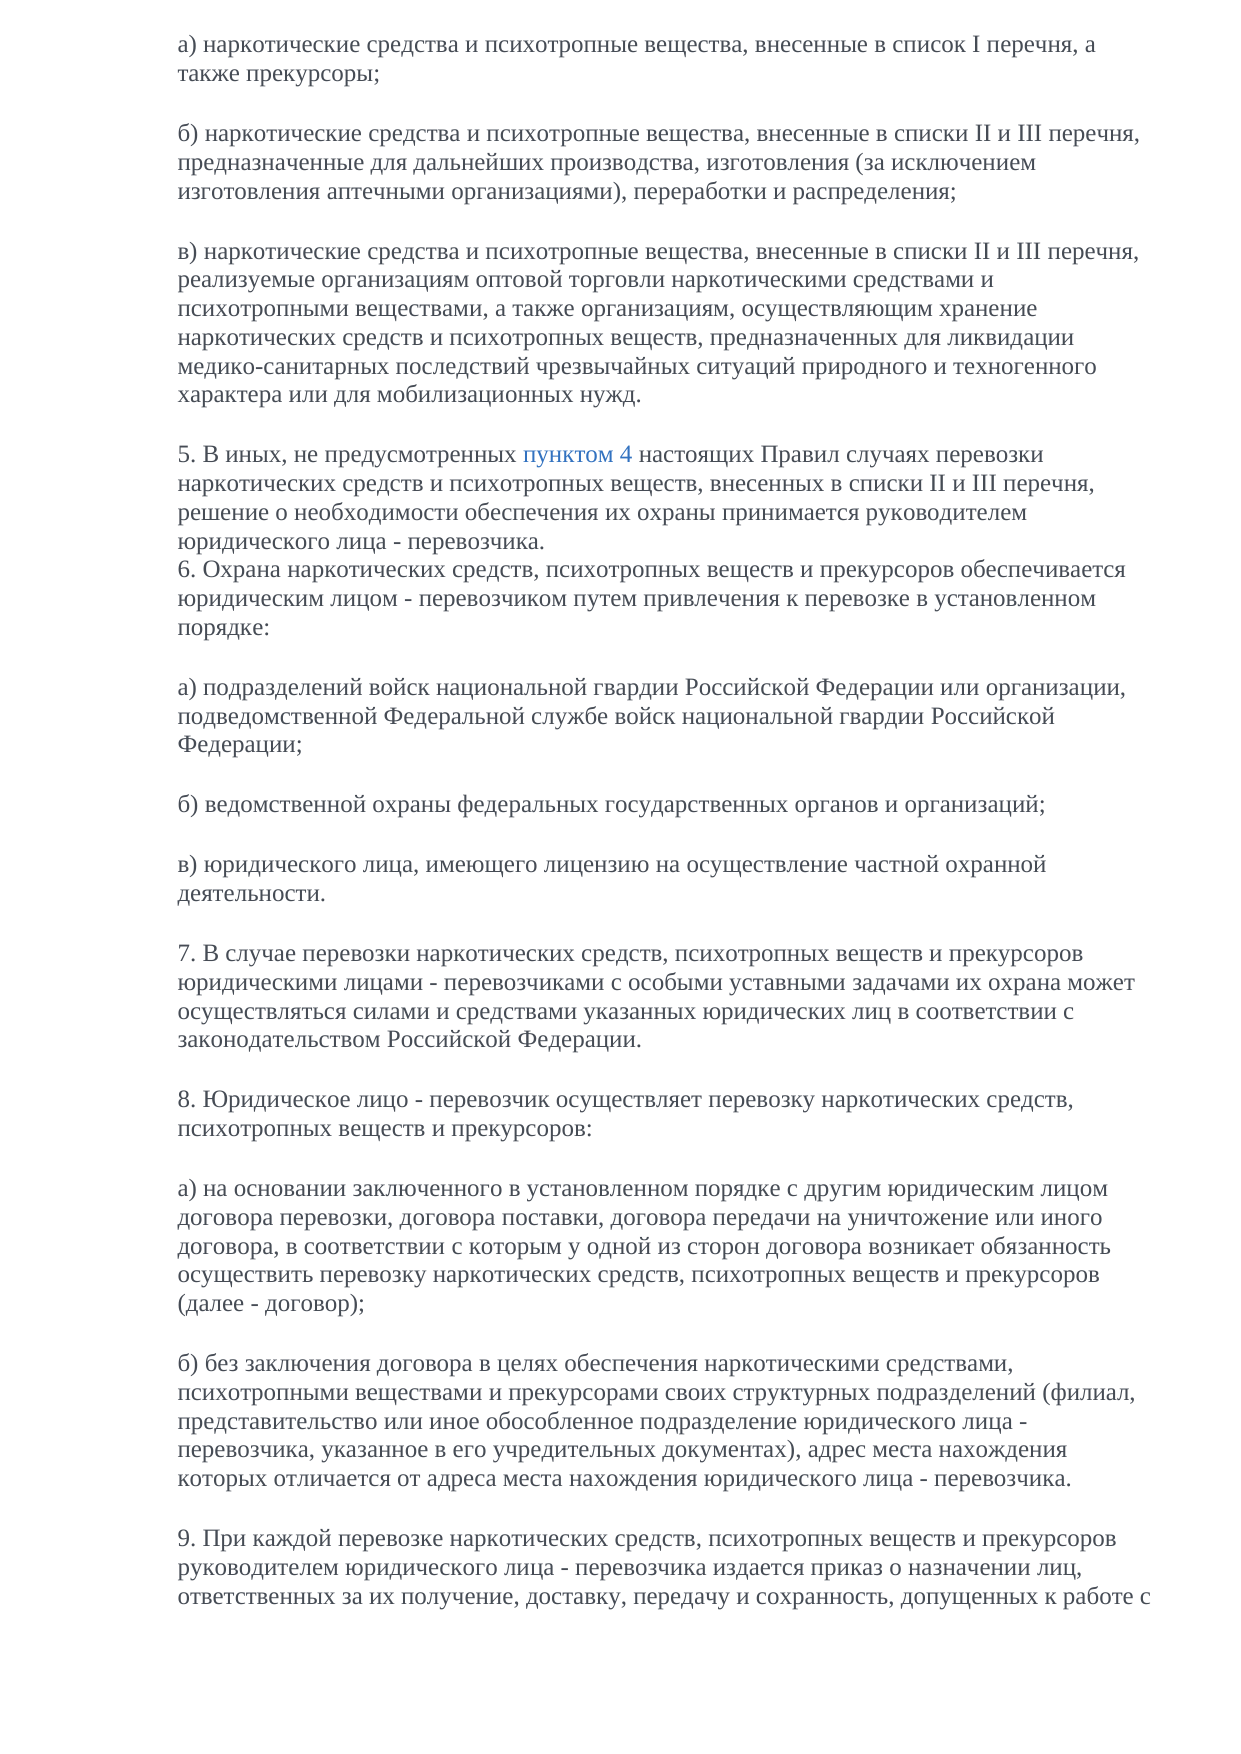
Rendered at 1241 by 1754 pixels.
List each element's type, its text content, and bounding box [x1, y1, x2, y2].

text 7. В случае перевозки наркотических средств, психотропных веществ и прекурсоров юридическими лицами - перевозчиками с особыми уставными задачами их охрана может осуществляться силами и средствами указанных юридических лиц в соответствии с законодательством Российской Федерации. [177, 938, 1152, 1053]
text а) наркотические средства и психотропные вещества, внесенные в список I перечня, а также прекурсоры; [177, 29, 1152, 87]
text 6. Охрана наркотических средств, психотропных веществ и прекурсоров обеспечивается юридическим лицом - перевозчиком путем привлечения к перевозке в установленном порядке: [177, 554, 1152, 641]
text б) наркотические средства и психотропные вещества, внесенные в списки II и III перечня, предназначенные для дальнейших производства, изготовления (за исключением изготовления аптечными организациями), переработки и распределения; [177, 118, 1152, 204]
text а) подразделений войск национальной гвардии Российской Федерации или организации, подведомственной Федеральной службе войск национальной гвардии Российской Федерации; [177, 672, 1152, 758]
text 5. В иных, не предусмотренных пунктом 4 настоящих Правил случаях перевозки наркотических средств и психотропных веществ, внесенных в списки II и III перечня, решение о необходимости обеспечения их охраны принимается руководителем юридического лица - перевозчика. [177, 439, 1152, 554]
text в) юридического лица, имеющего лицензию на осуществление частной охранной деятельности. [177, 849, 1152, 907]
text а) на основании заключенного в установленном порядке с другим юридическим лицом договора перевозки, договора поставки, договора передачи на уничтожение или иного договора, в соответствии с которым у одной из сторон договора возникает обязанность осуществить перевозку наркотических средств, психотропных веществ и прекурсоров (далее - договор); [177, 1173, 1152, 1317]
text 8. Юридическое лицо - перевозчик осуществляет перевозку наркотических средств, психотропных веществ и прекурсоров: [177, 1084, 1152, 1142]
text б) ведомственной охраны федеральных государственных органов и организаций; [177, 789, 1152, 818]
text в) наркотические средства и психотропные вещества, внесенные в списки II и III перечня, реализуемые организациям оптовой торговли наркотическими средствами и психотропными веществами, а также организациям, осуществляющим хранение наркотических средств и психотропных веществ, предназначенных для ликвидации медико-санитарных последствий чрезвычайных ситуаций природного и техногенного характера или для мобилизационных нужд. [177, 236, 1152, 408]
text б) без заключения договора в целях обеспечения наркотическими средствами, психотропными веществами и прекурсорами своих структурных подразделений (филиал, представительство или иное обособленное подразделение юридического лица - перевозчика, указанное в его учредительных документах), адрес места нахождения которых отличается от адреса места нахождения юридического лица - перевозчика. [177, 1348, 1152, 1492]
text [177, 1523, 1152, 1609]
